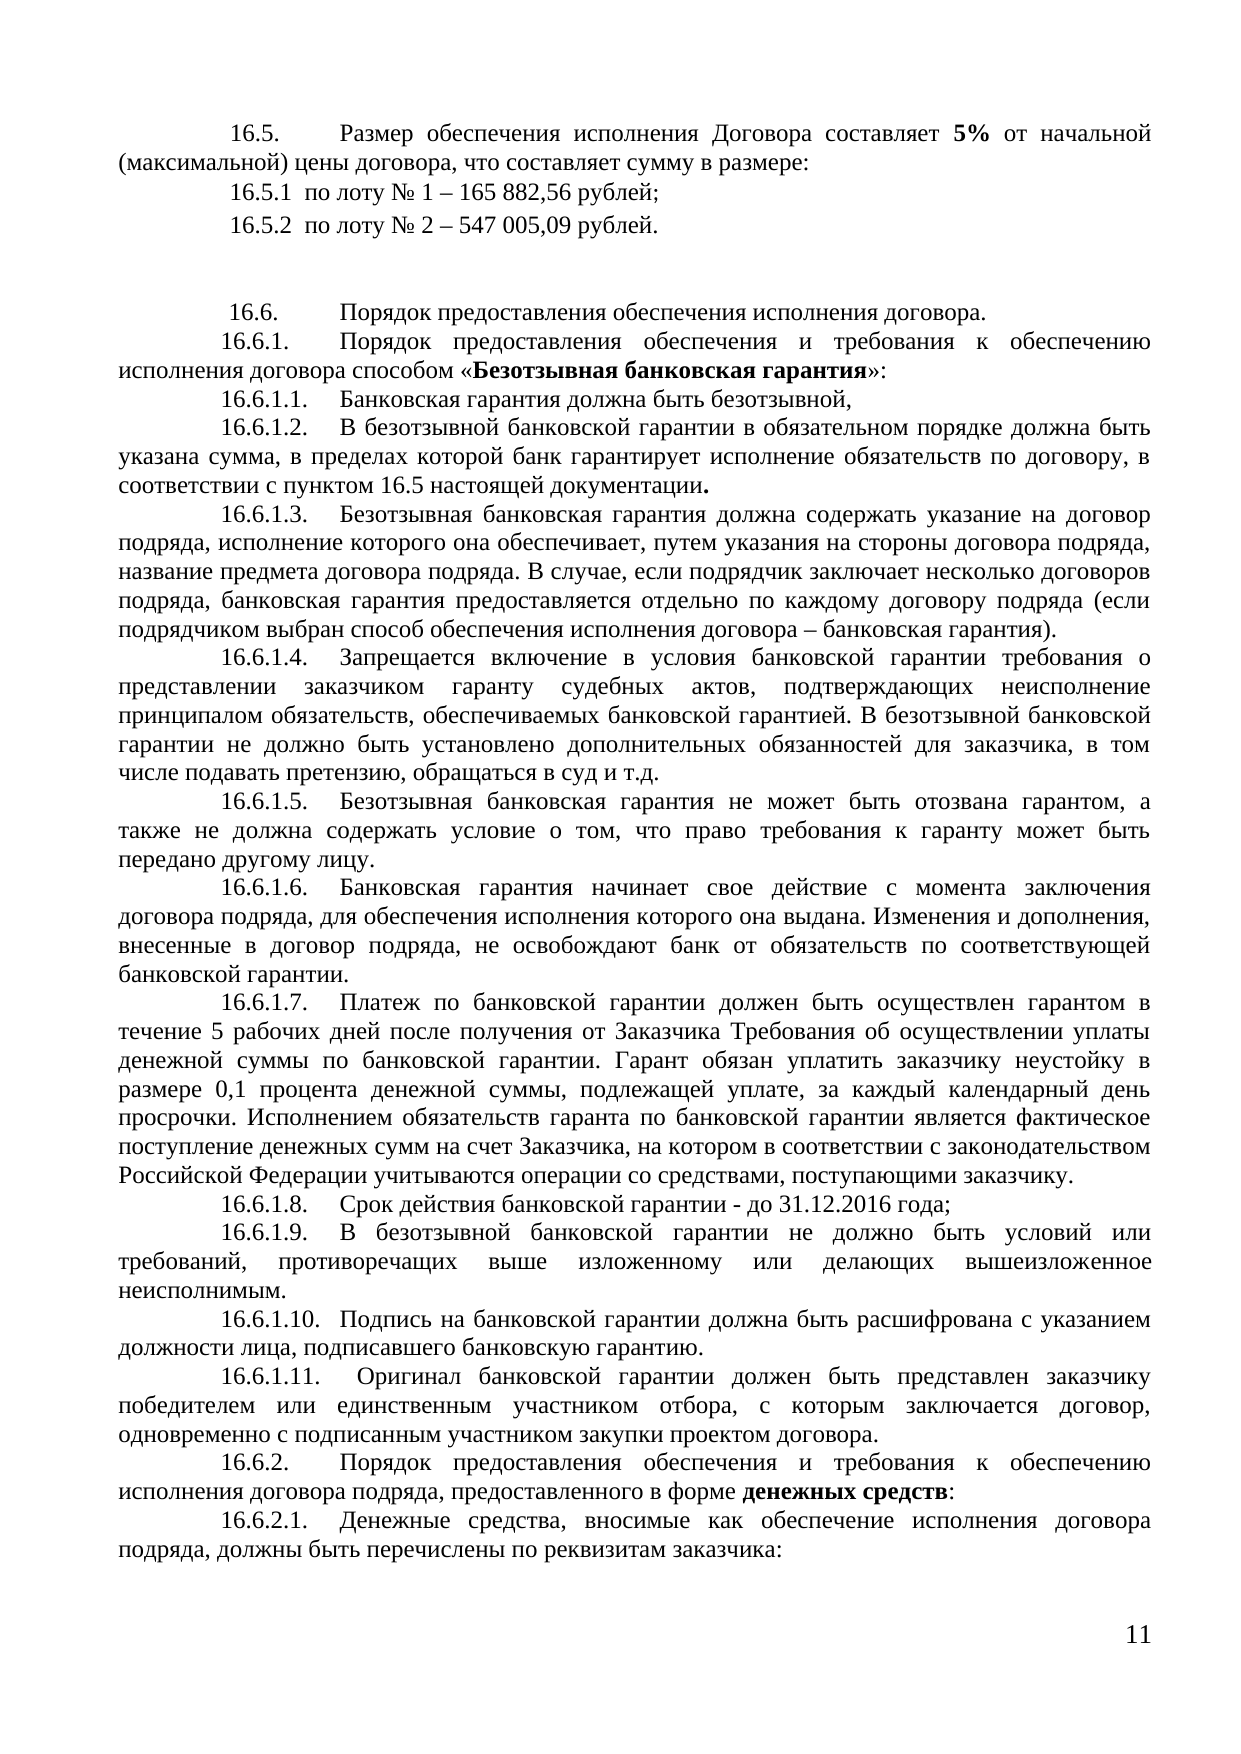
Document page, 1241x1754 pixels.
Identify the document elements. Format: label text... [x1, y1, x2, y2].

list по лоту № 2 – 547 005,09 рублей. [229, 211, 1152, 239]
list Размер обеспечения исполнения Договора составляет 5% от начальной (максимальной) цены договора, что составляет сумму в размере: [118, 118, 1152, 176]
list Порядок предоставления обеспечения исполнения договора. [228, 297, 1152, 326]
list Банковская гарантия должна быть безотзывной, [118, 384, 1152, 412]
list Порядок предоставления обеспечения и требования к обеспечению исполнения договора подряда, предоставленного в форме денежных средств: [118, 1447, 1152, 1505]
list Безотзывная банковская гарантия должна содержать указание на договор подряда, исполнение которого она обеспечивает, путем указания на стороны договора подряда, название предмета договора подряда. В случае, если подрядчик заключает несколько договоров подряда, банковская гарантия предоставляется отдельно по каждому договору подряда (если подрядчиком выбран способ обеспечения исполнения договора – банковская гарантия). [118, 499, 1152, 642]
list Подпись на банковской гарантии должна быть расшифрована с указанием должности лица, подписавшего банковскую гарантию. [118, 1304, 1152, 1361]
list по лоту № 1 – 165 882,56 рублей; [229, 176, 1152, 206]
list Запрещается включение в условия банковской гарантии требования о представлении заказчиком гаранту судебных актов, подтверждающих неисполнение принципалом обязательств, обеспечиваемых банковской гарантией. В безотзывной банковской гарантии не должно быть установлено дополнительных обязанностей для заказчика, в том числе подавать претензию, обращаться в суд и т.д. [118, 642, 1152, 786]
list Оригинал банковской гарантии должен быть представлен заказчику победителем или единственным участником отбора, с которым заключается договор, одновременно с подписанным участником закупки проектом договора. [118, 1361, 1152, 1447]
list Платеж по банковской гарантии должен быть осуществлен гарантом в течение 5 рабочих дней после получения от Заказчика Требования об осуществлении уплаты денежной суммы по банковской гарантии. Гарант обязан уплатить заказчику неустойку в размере 0,1 процента денежной суммы, подлежащей уплате, за каждый календарный день просрочки. Исполнением обязательств гаранта по банковской гарантии является фактическое поступление денежных сумм на счет Заказчика, на котором в соответствии с законодательством Российской Федерации учитываются операции со средствами, поступающими заказчику. [118, 987, 1152, 1189]
list В безотзывной банковской гарантии не должно быть условий или требований, противоречащих выше изложенному или делающих вышеизложенное неисполнимым. [118, 1217, 1152, 1304]
list Срок действия банковской гарантии - до 31.12.2016 года; [118, 1189, 1152, 1217]
list В безотзывной банковской гарантии в обязательном порядке должна быть указана сумма, в пределах которой банк гарантирует исполнение обязательств по договору, в соответствии с пунктом 16.5 настоящей документации. [118, 412, 1152, 499]
list Безотзывная банковская гарантия не может быть отозвана гарантом, а также не должна содержать условие о том, что право требования к гаранту может быть передано другому лицу. [118, 786, 1152, 872]
list Порядок предоставления обеспечения и требования к обеспечению исполнения договора способом «Безотзывная банковская гарантия»: [118, 326, 1152, 384]
list Банковская гарантия начинает свое действие с момента заключения договора подряда, для обеспечения исполнения которого она выдана. Изменения и дополнения, внесенные в договор подряда, не освобождают банк от обязательств по соответствующей банковской гарантии. [118, 872, 1152, 987]
list Денежные средства, вносимые как обеспечение исполнения договора подряда, должны быть перечислены по реквизитам заказчика: [118, 1505, 1152, 1562]
